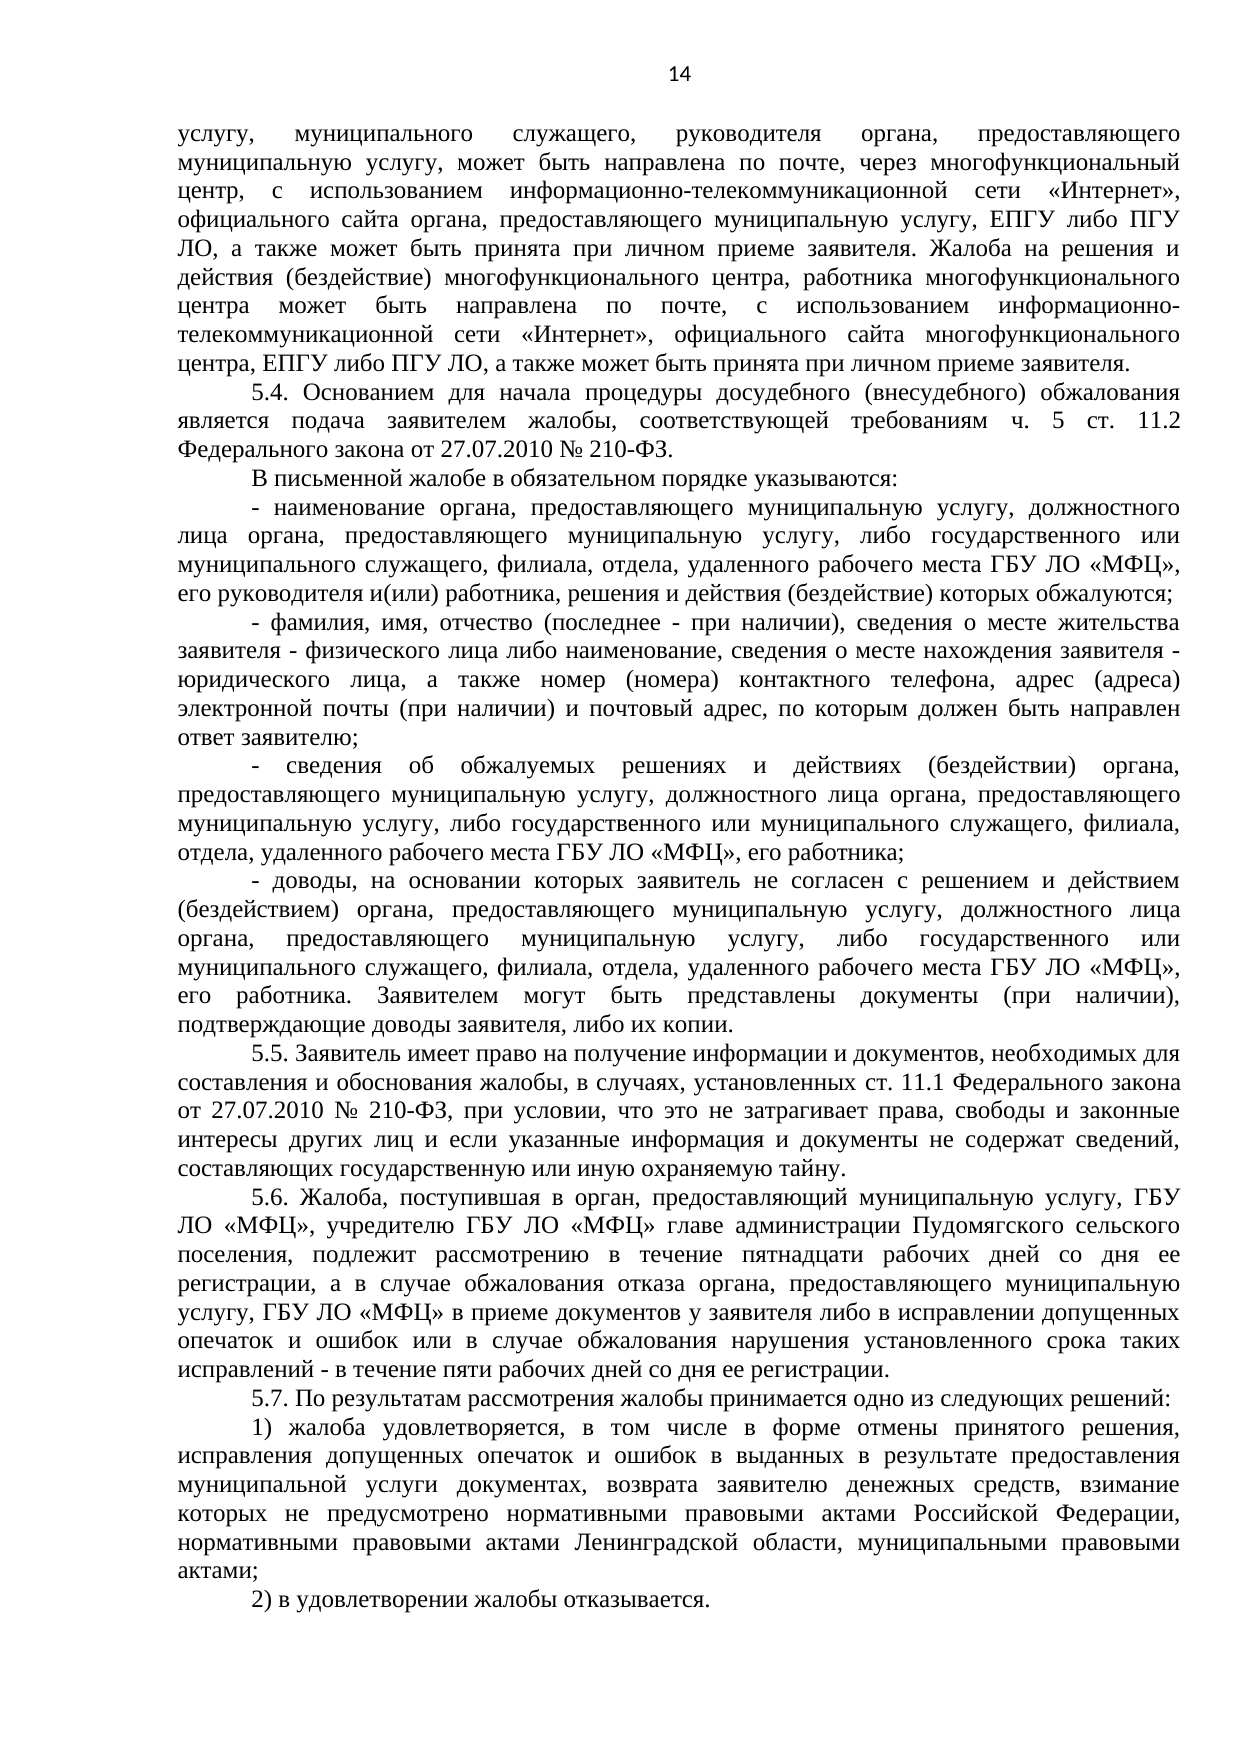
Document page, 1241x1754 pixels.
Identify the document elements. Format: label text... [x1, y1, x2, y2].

text 5.7. По результатам рассмотрения жалобы принимается одно из следующих решений: [177, 1383, 1181, 1412]
text 2) в удовлетворении жалобы отказывается. [177, 1584, 1181, 1613]
text 5.5. Заявитель имеет право на получение информации и документов, необходимых для составления и обоснования жалобы, в случаях, установленных ст. 11.1 Федерального закона от 27.07.2010 № 210-ФЗ, при условии, что это не затрагивает права, свободы и законные интересы других лиц и если указанные информация и документы не содержат сведений, составляющих государственную или иную охраняемую тайну. [177, 1038, 1181, 1182]
text В письменной жалобе в обязательном порядке указываются: [177, 463, 1181, 492]
text - фамилия, имя, отчество (последнее - при наличии), сведения о месте жительства заявителя - физического лица либо наименование, сведения о месте нахождения заявителя - юридического лица, а также номер (номера) контактного телефона, адрес (адреса) электронной почты (при наличии) и почтовый адрес, по которым должен быть направлен ответ заявителю; [177, 607, 1181, 751]
text - наименование органа, предоставляющего муниципальную услугу, должностного лица органа, предоставляющего муниципальную услугу, либо государственного или муниципального служащего, филиала, отдела, удаленного рабочего места ГБУ ЛО «МФЦ», его руководителя и(или) работника, решения и действия (бездействие) которых обжалуются; [177, 492, 1181, 607]
text 5.6. Жалоба, поступившая в орган, предоставляющий муниципальную услугу, ГБУ ЛО «МФЦ», учредителю ГБУ ЛО «МФЦ» главе администрации Пудомягского сельского поселения, подлежит рассмотрению в течение пятнадцати рабочих дней со дня ее регистрации, а в случае обжалования отказа органа, предоставляющего муниципальную услугу, ГБУ ЛО «МФЦ» в приеме документов у заявителя либо в исправлении допущенных опечаток и ошибок или в случае обжалования нарушения установленного срока таких исправлений - в течение пяти рабочих дней со дня ее регистрации. [177, 1182, 1181, 1383]
text 5.4. Основанием для начала процедуры досудебного (внесудебного) обжалования является подача заявителем жалобы, соответствующей требованиям ч. 5 ст. 11.2 Федерального закона от 27.07.2010 № 210-ФЗ. [177, 377, 1181, 463]
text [177, 118, 1181, 377]
text 1) жалоба удовлетворяется, в том числе в форме отмены принятого решения, исправления допущенных опечаток и ошибок в выданных в результате предоставления муниципальной услуги документах, возврата заявителю денежных средств, взимание которых не предусмотрено нормативными правовыми актами Российской Федерации, нормативными правовыми актами Ленинградской области, муниципальными правовыми актами; [177, 1412, 1181, 1584]
text - сведения об обжалуемых решениях и действиях (бездействии) органа, предоставляющего муниципальную услугу, должностного лица органа, предоставляющего муниципальную услугу, либо государственного или муниципального служащего, филиала, отдела, удаленного рабочего места ГБУ ЛО «МФЦ», его работника; [177, 751, 1181, 866]
text - доводы, на основании которых заявитель не согласен с решением и действием (бездействием) органа, предоставляющего муниципальную услугу, должностного лица органа, предоставляющего муниципальную услугу, либо государственного или муниципального служащего, филиала, отдела, удаленного рабочего места ГБУ ЛО «МФЦ», его работника. Заявителем могут быть представлены документы (при наличии), подтверждающие доводы заявителя, либо их копии. [177, 866, 1181, 1038]
